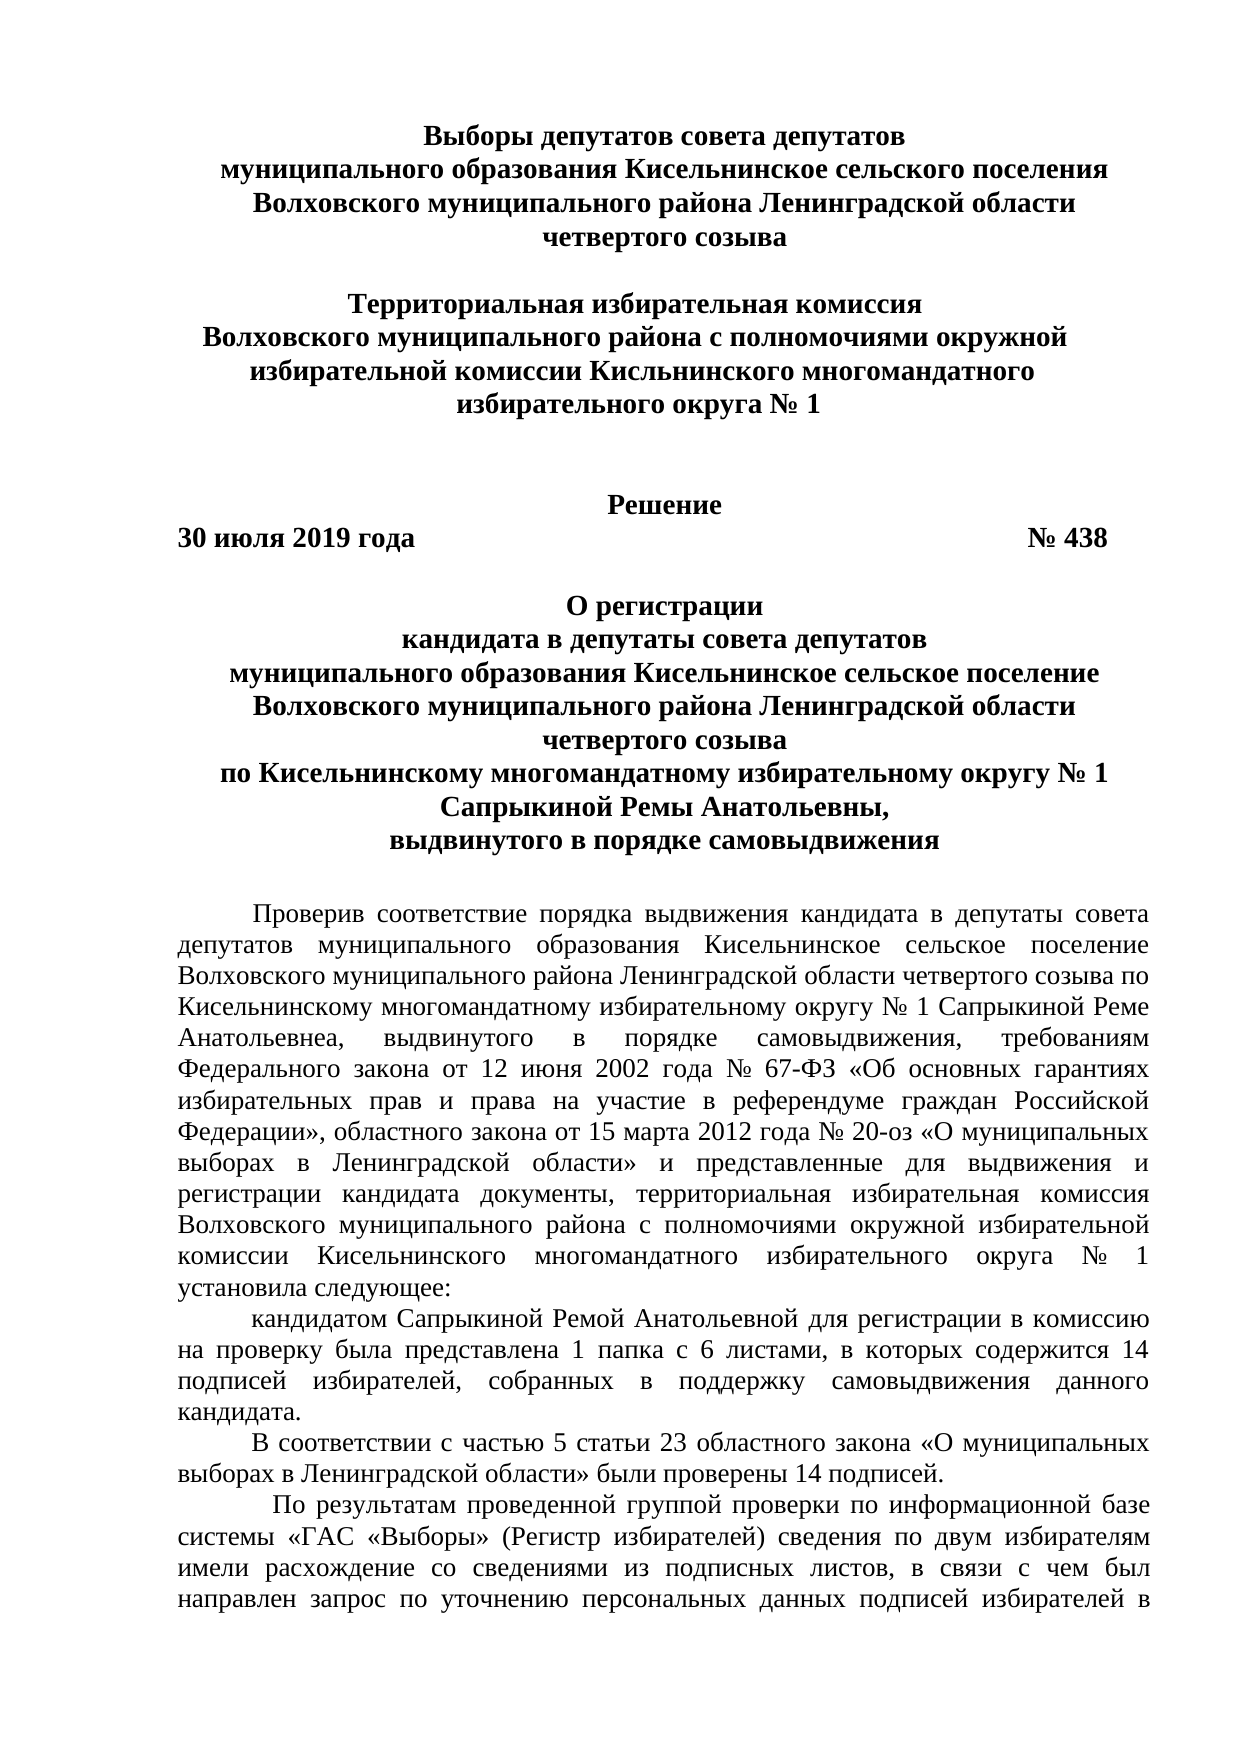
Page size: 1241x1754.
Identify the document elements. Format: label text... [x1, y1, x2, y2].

text Проверив соответствие порядка выдвижения кандидата в депутаты совета депутатов муниципального образования Кисельнинское сельское поселение Волховского муниципального района Ленинградской области четвертого созыва по Кисельнинскому многомандатному избирательному округу № 1 Сапрыкиной Реме Анатольевнеа, выдвинутого в порядке самовыдвижения, требованиям Федерального закона от 12 июня 2002 года № 67-ФЗ «Об основных гарантиях избирательных прав и права на участие в референдуме граждан Российской Федерации», областного закона от 15 марта 2012 года № 20-оз «О муниципальных выборах в Ленинградской области» и представленные для выдвижения и регистрации кандидата документы, территориальная избирательная комиссия Волховского муниципального района с полномочиями окружной избирательной комиссии Кисельнинского многомандатного избирательного округа № 1 установила следующее: [177, 897, 1150, 1302]
text кандидатом Сапрыкиной Ремой Анатольевной для регистрации в комиссию на проверку была представлена 1 папка с 6 листами, в которых содержится 14 подписей избирателей, собранных в поддержку самовыдвижения данного кандидата. [177, 1302, 1150, 1426]
text Решение [177, 487, 1152, 521]
text Территориальная избирательная комиссия [118, 286, 1152, 319]
text кандидата в депутаты совета депутатов [177, 621, 1152, 655]
text 30 июля 2019 года № 438 [177, 521, 1152, 554]
text по Кисельнинскому многомандатному избирательному округу № 1 [177, 755, 1152, 789]
text Выборы депутатов совета депутатов [177, 118, 1152, 152]
text Волховского муниципального района с полномочиями окружной избирательной комиссии Кисльнинского многомандатного [118, 319, 1152, 386]
text О регистрации [177, 588, 1152, 621]
text избирательного округа № 1 [118, 386, 1152, 420]
text выдвинутого в порядке самовыдвижения [177, 822, 1152, 856]
text муниципального образования Кисельнинское сельское поселение Волховского муниципального района Ленинградской области четвертого созыва [177, 655, 1152, 755]
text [177, 1489, 1152, 1613]
text Сапрыкиной Ремы Анатольевны, [177, 789, 1152, 822]
text В соответствии с частью 5 статьи 23 областного закона «О муниципальных выборах в Ленинградской области» были проверены 14 подписей. [177, 1426, 1150, 1489]
text муниципального образования Кисельнинское сельского поселения Волховского муниципального района Ленинградской области четвертого созыва [177, 152, 1152, 252]
